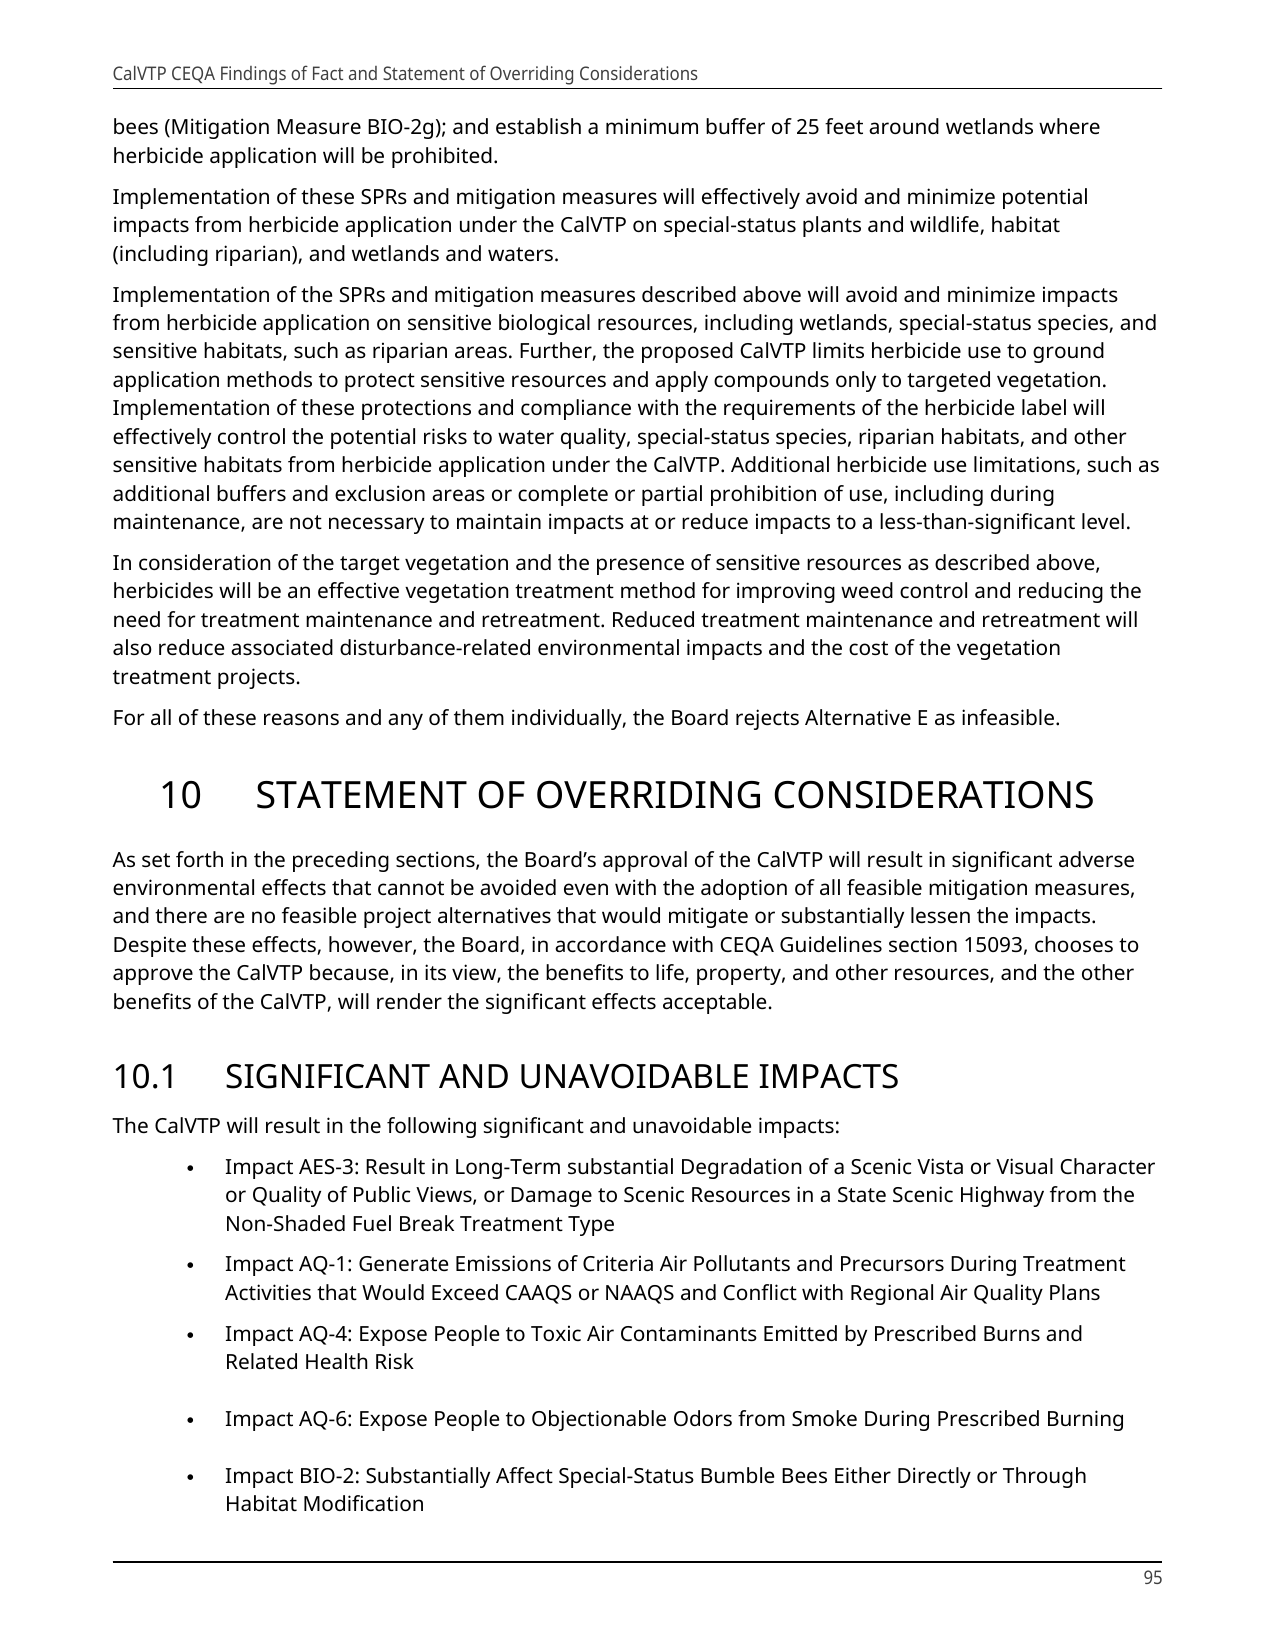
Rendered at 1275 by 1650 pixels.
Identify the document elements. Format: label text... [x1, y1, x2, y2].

text Implementation of the SPRs and mitigation measures described above will avoid and minimize impacts from herbicide application on sensitive biological resources, including wetlands, special-status species, and sensitive habitats, such as riparian areas. Further, the proposed CalVTP limits herbicide use to ground application methods to protect sensitive resources and apply compounds only to targeted vegetation. Implementation of these protections and compliance with the requirements of the herbicide label will effectively control the potential risks to water quality, special-status species, riparian habitats, and other sensitive habitats from herbicide application under the CalVTP. Additional herbicide use limitations, such as additional buffers and exclusion areas or complete or partial prohibition of use, including during maintenance, are not necessary to maintain impacts at or reduce impacts to a less-than-significant level. [112, 280, 1162, 536]
text In consideration of the target vegetation and the presence of sensitive resources as described above, herbicides will be an effective vegetation treatment method for improving weed control and reducing the need for treatment maintenance and retreatment. Reduced treatment maintenance and retreatment will also reduce associated disturbance-related environmental impacts and the cost of the vegetation treatment projects. [112, 548, 1162, 690]
list Impact AES-3: Result in Long-Term substantial Degradation of a Scenic Vista or Visual Character or Quality of Public Views, or Damage to Scenic Resources in a State Scenic Highway from the Non-Shaded Fuel Break Treatment Type [187, 1152, 1162, 1237]
subtitle significant and unavoidable impacts [112, 1053, 1162, 1098]
list Impact AQ-6: Expose People to Objectionable Odors from Smoke During Prescribed Burning [187, 1404, 1162, 1433]
subtitle statement of overriding considerations [112, 769, 1162, 820]
text Implementation of these SPRs and mitigation measures will effectively avoid and minimize potential impacts from herbicide application under the CalVTP on special-status plants and wildlife, habitat (including riparian), and wetlands and waters. [112, 182, 1162, 267]
list Impact AQ-4: Expose People to Toxic Air Contaminants Emitted by Prescribed Burns and Related Health Risk [187, 1319, 1162, 1376]
text The CalVTP will result in the following significant and unavoidable impacts: [112, 1111, 1162, 1139]
text As set forth in the preceding sections, the Board’s approval of the CalVTP will result in significant adverse environmental effects that cannot be avoided even with the adoption of all feasible mitigation measures, and there are no feasible project alternatives that would mitigate or substantially lessen the impacts. Despite these effects, however, the Board, in accordance with CEQA Guidelines section 15093, chooses to approve the CalVTP because, in its view, the benefits to life, property, and other resources, and the other benefits of the CalVTP, will render the significant effects acceptable. [112, 845, 1162, 1015]
list Impact AQ-1: Generate Emissions of Criteria Air Pollutants and Precursors During Treatment Activities that Would Exceed CAAQS or NAAQS and Conflict with Regional Air Quality Plans [187, 1249, 1162, 1306]
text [112, 112, 1162, 169]
text For all of these reasons and any of them individually, the Board rejects Alternative E as infeasible. [112, 703, 1162, 731]
list Impact BIO-2: Substantially Affect Special-Status Bumble Bees Either Directly or Through Habitat Modification [187, 1461, 1162, 1518]
